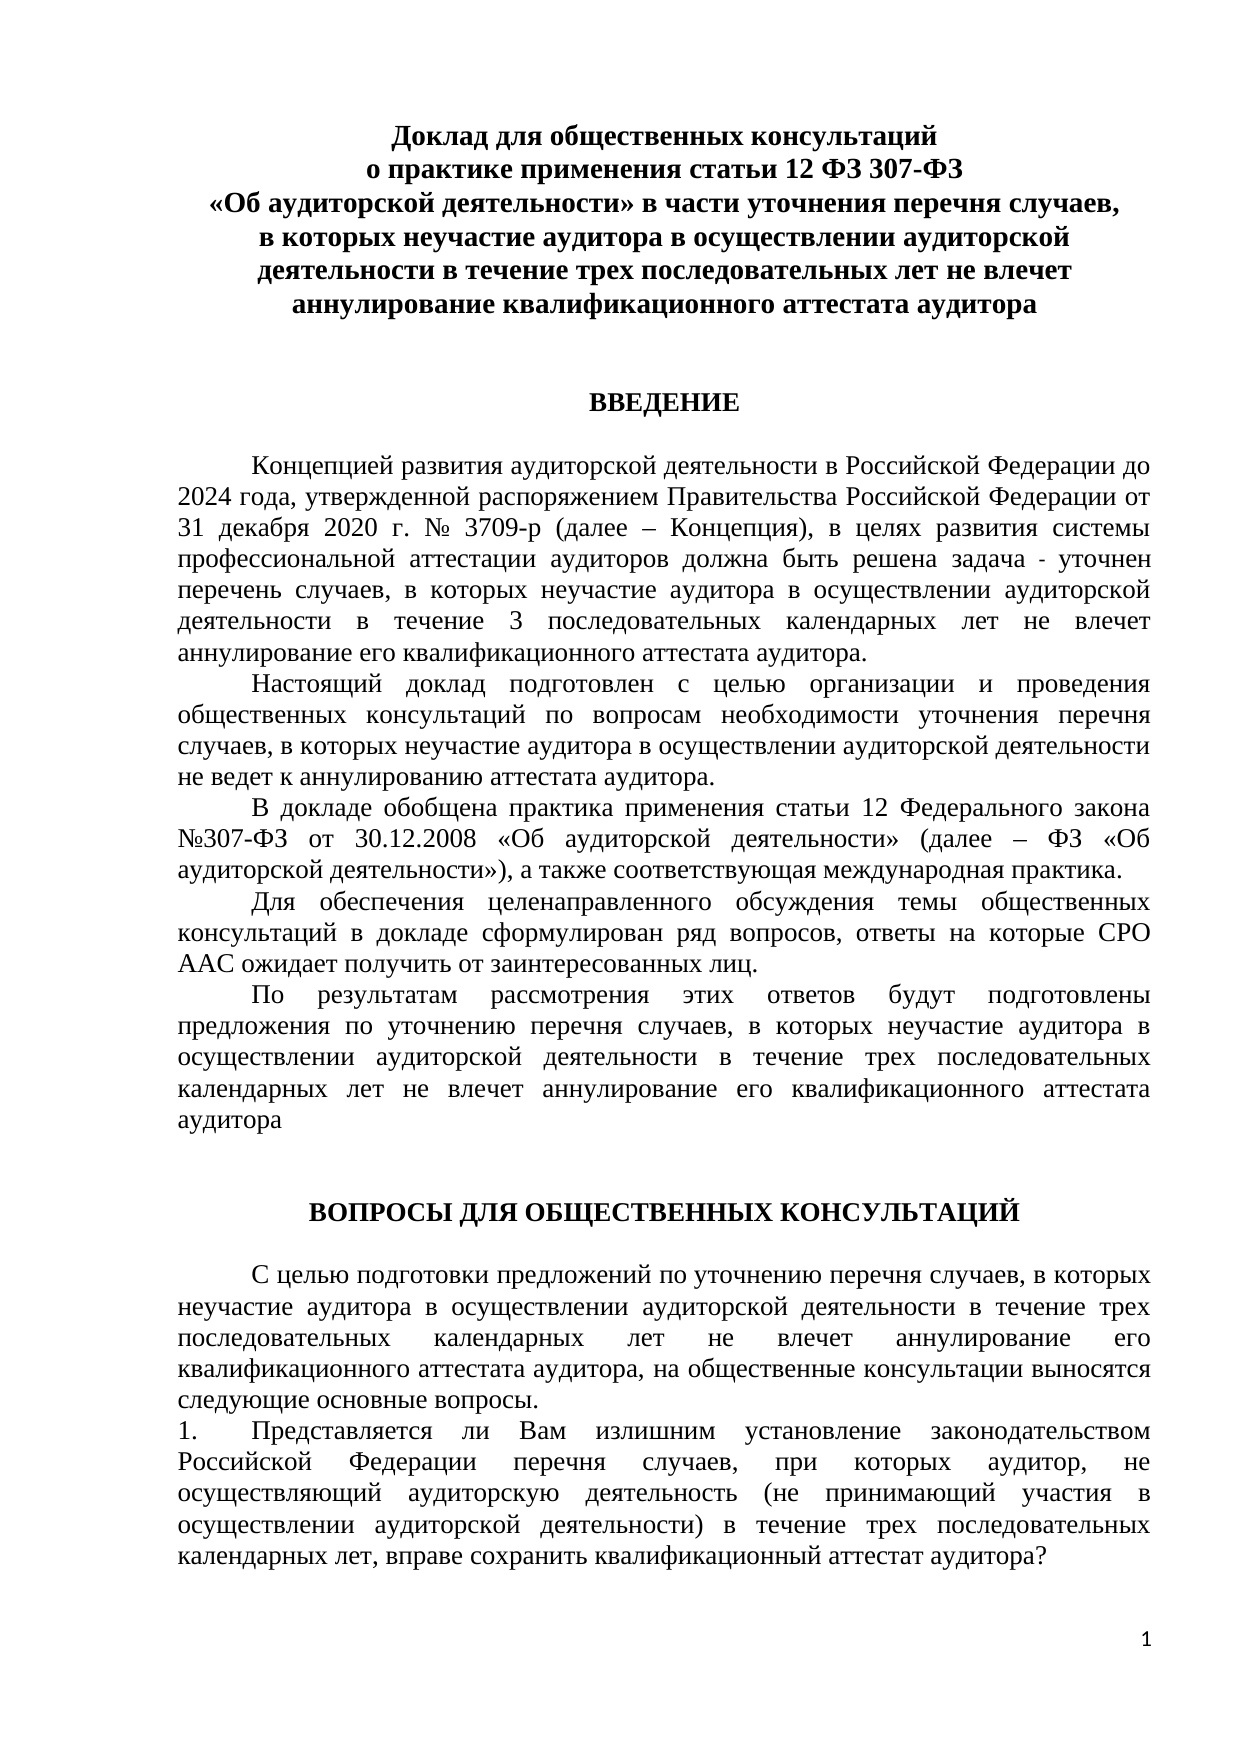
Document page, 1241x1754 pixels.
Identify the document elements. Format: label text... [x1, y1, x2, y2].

text В докладе обобщена практика применения статьи 12 Федерального закона №307-ФЗ от 30.12.2008 «Об аудиторской деятельности» (далее – ФЗ «Об аудиторской деятельности»), а также соответствующая международная практика. [177, 791, 1152, 885]
text в которых неучастие аудитора в осуществлении аудиторской деятельности в течение трех последовательных лет не влечет аннулирование квалификационного аттестата аудитора [177, 219, 1152, 319]
text о практике применения статьи 12 ФЗ 307-ФЗ [177, 152, 1152, 185]
text Настоящий доклад подготовлен с целью организации и проведения общественных консультаций по вопросам необходимости уточнения перечня случаев, в которых неучастие аудитора в осуществлении аудиторской деятельности не ведет к аннулированию аттестата аудитора. [177, 667, 1152, 791]
text ВОПРОСЫ ДЛЯ ОБЩЕСТВЕННЫХ КОНСУЛЬТАЦИЙ [177, 1196, 1152, 1227]
text Концепцией развития аудиторской деятельности в Российской Федерации до 2024 года, утвержденной распоряжением Правительства Российской Федерации от 31 декабря 2020 г. № 3709-р (далее – Концепция), в целях развития системы профессиональной аттестации аудиторов должна быть решена задача - уточнен перечень случаев, в которых неучастие аудитора в осуществлении аудиторской деятельности в течение 3 последовательных календарных лет не влечет аннулирование его квалификационного аттестата аудитора. [177, 449, 1152, 667]
list Представляется ли Вам излишним установление законодательством Российской Федерации перечня случаев, при которых аудитор, не осуществляющий аудиторскую деятельность (не принимающий участия в осуществлении аудиторской деятельности) в течение трех последовательных календарных лет, вправе сохранить квалификационный аттестат аудитора? [177, 1414, 1152, 1570]
text «Об аудиторской деятельности» в части уточнения перечня случаев, [177, 185, 1152, 219]
text По результатам рассмотрения этих ответов будут подготовлены предложения по уточнению перечня случаев, в которых неучастие аудитора в осуществлении аудиторской деятельности в течение трех последовательных календарных лет не влечет аннулирование его квалификационного аттестата аудитора [177, 978, 1152, 1134]
text Доклад для общественных консультаций [177, 118, 1152, 152]
text ВВЕДЕНИЕ [177, 386, 1152, 418]
text С целью подготовки предложений по уточнению перечня случаев, в которых неучастие аудитора в осуществлении аудиторской деятельности в течение трех последовательных календарных лет не влечет аннулирование его квалификационного аттестата аудитора, на общественные консультации выносятся следующие основные вопросы. [177, 1258, 1152, 1414]
text Для обеспечения целенаправленного обсуждения темы общественных консультаций в докладе сформулирован ряд вопросов, ответы на которые СРО ААС ожидает получить от заинтересованных лиц. [177, 885, 1152, 978]
